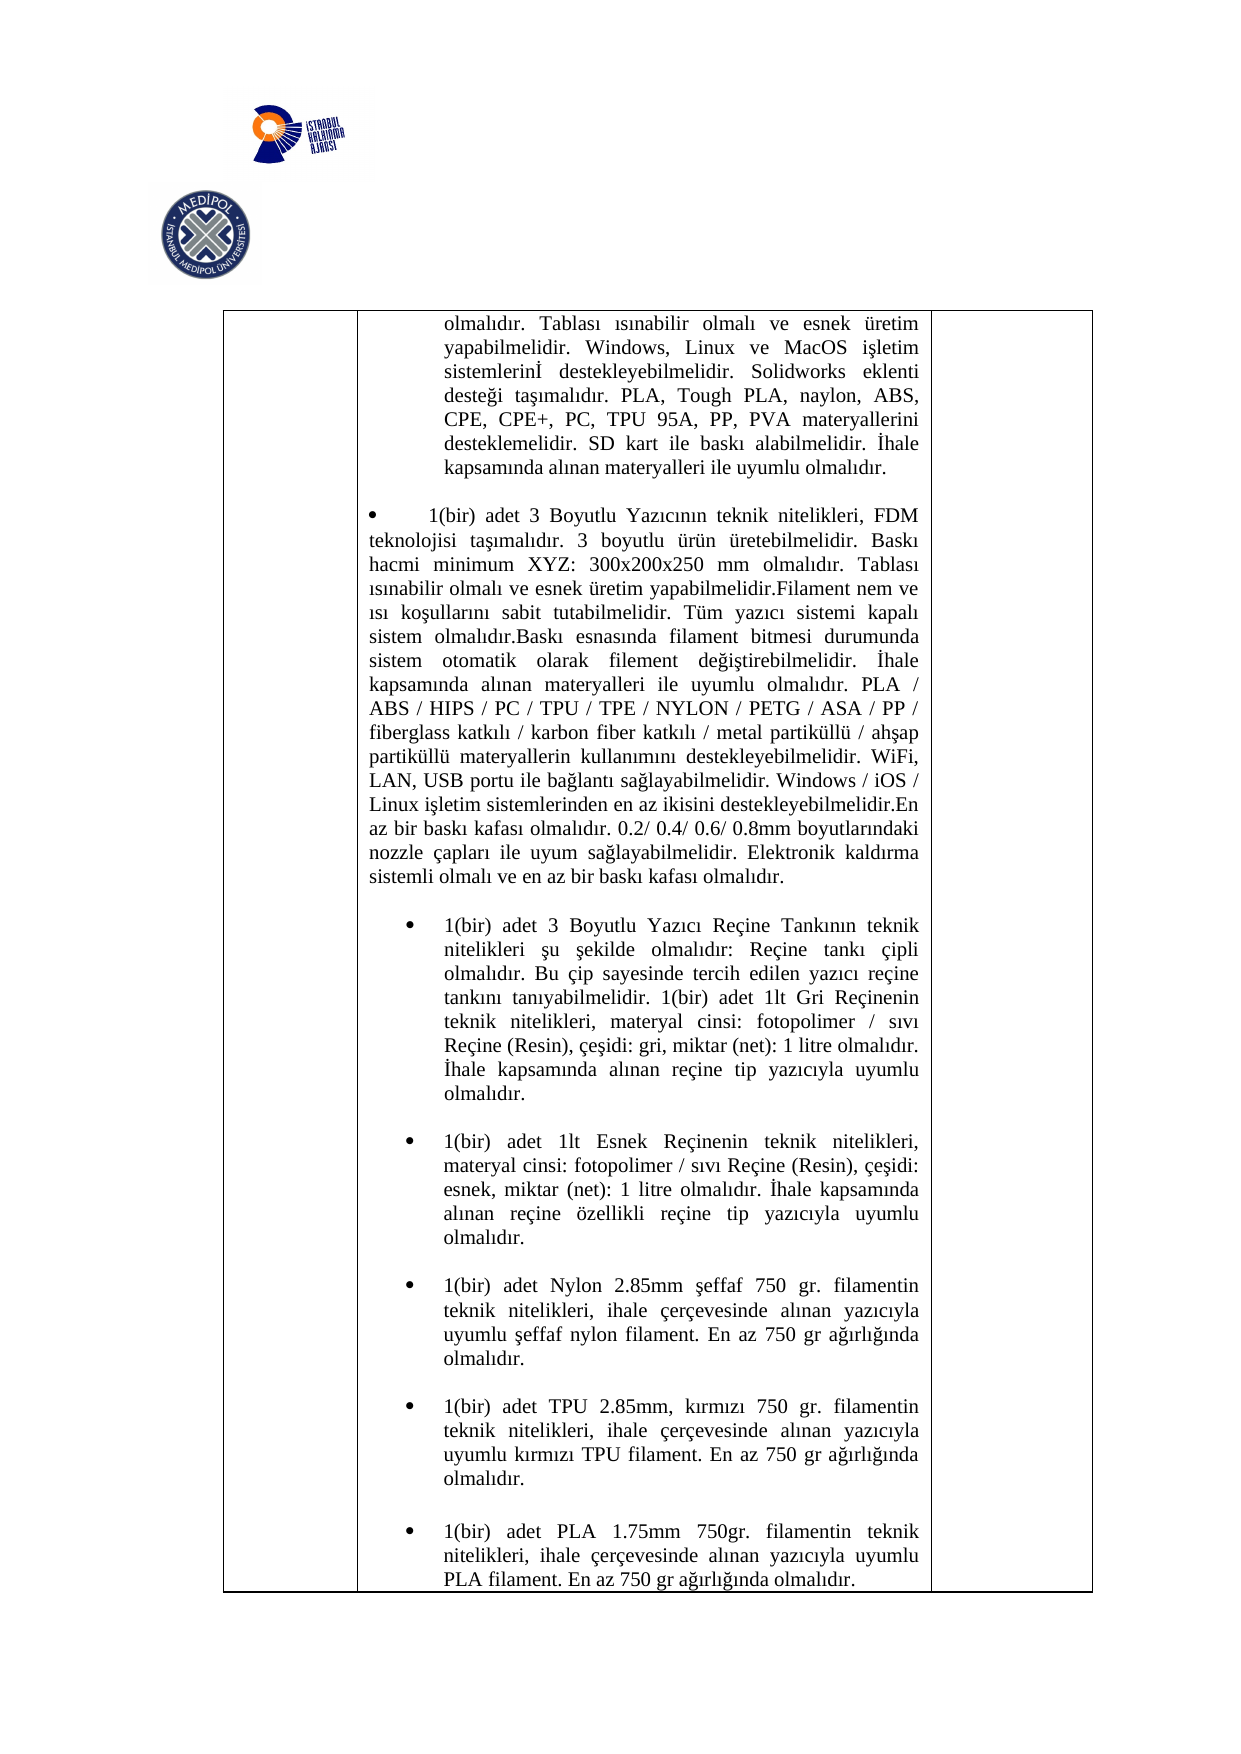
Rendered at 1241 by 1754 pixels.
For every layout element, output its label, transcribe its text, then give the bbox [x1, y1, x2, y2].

picture [147, 86, 375, 285]
table_cell 1 [932, 311, 1092, 1591]
table_cell 1 [224, 311, 357, 1591]
